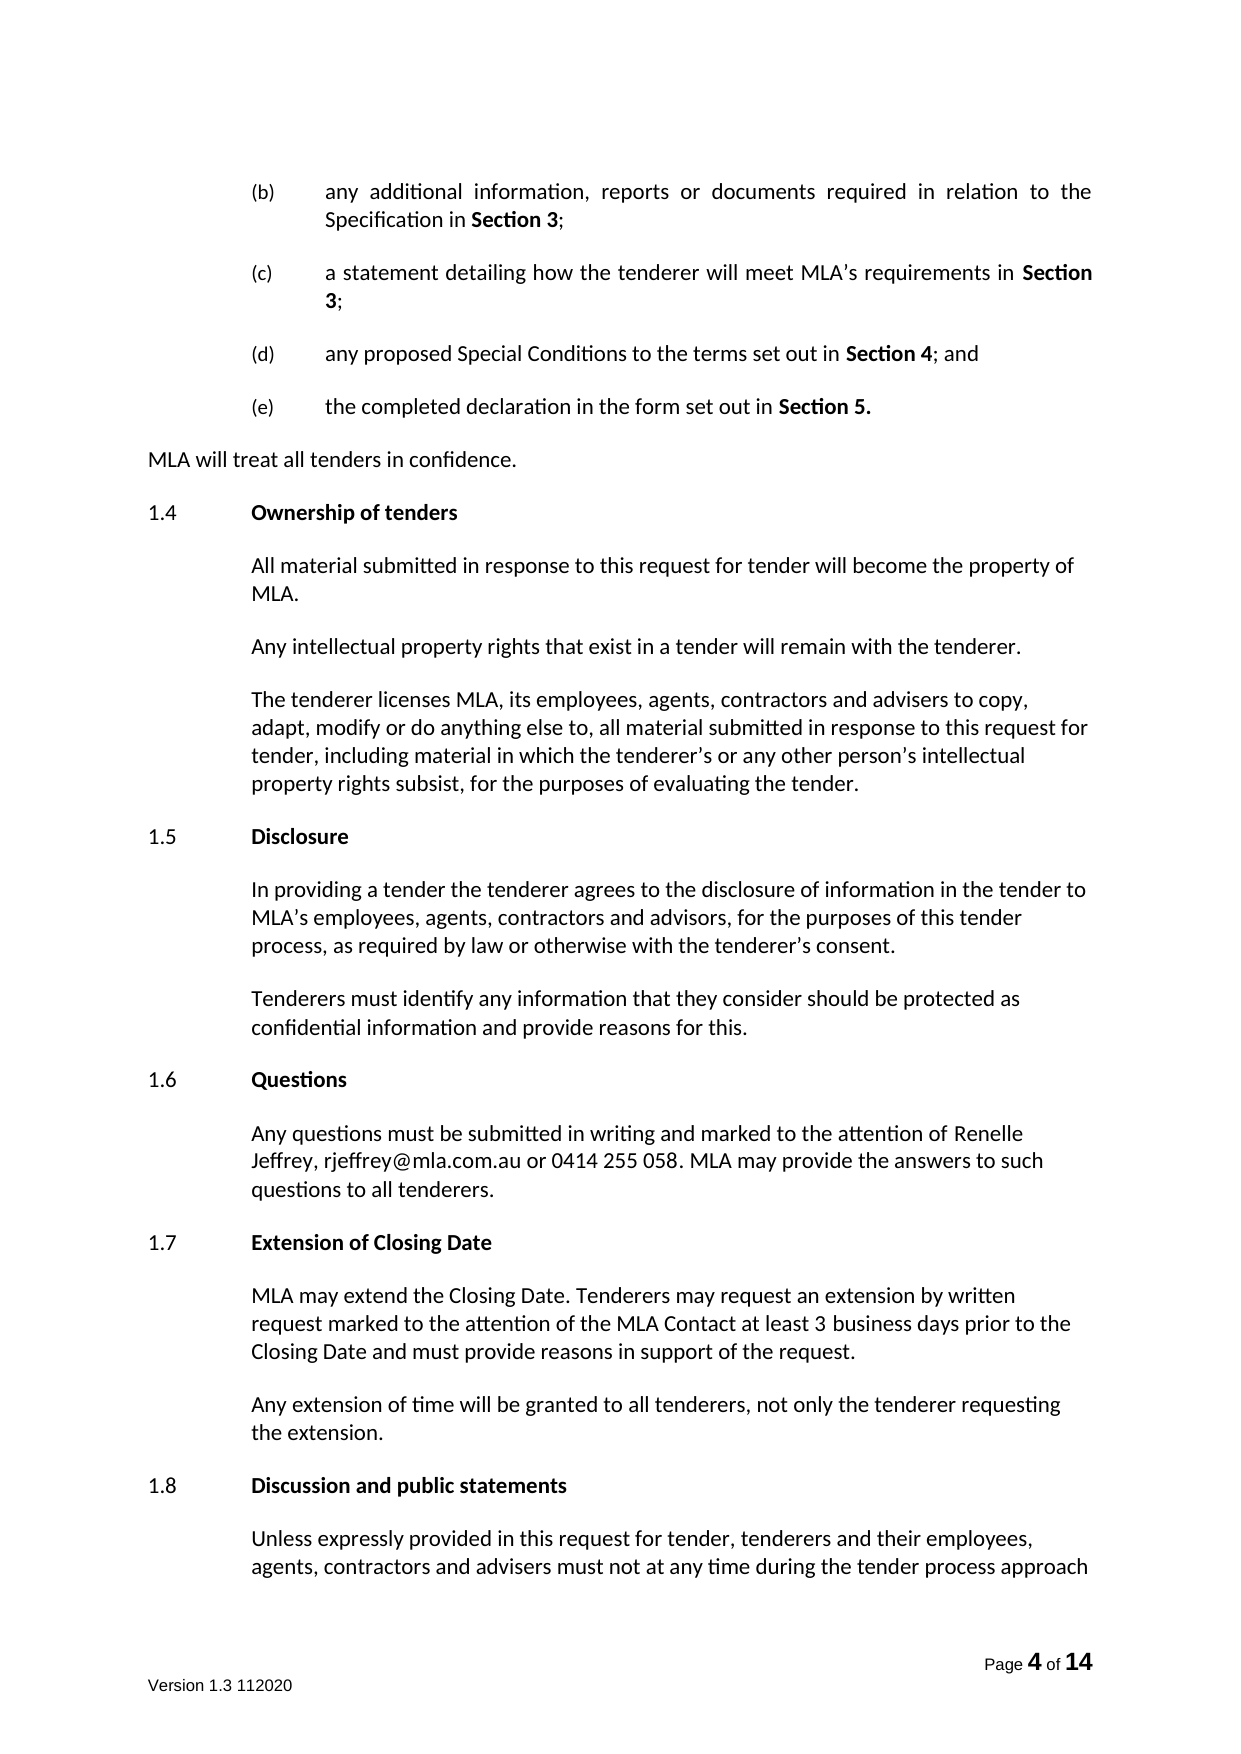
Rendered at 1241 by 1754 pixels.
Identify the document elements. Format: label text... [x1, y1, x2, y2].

text Tenderers must identify any information that they consider should be protected as confidential information and provide reasons for this. [251, 984, 1092, 1041]
text The tenderer licenses MLA, its employees, agents, contractors and advisers to copy, adapt, modify or do anything else to, all material submitted in response to this request for tender, including material in which the tenderer’s or any other person’s intellectual property rights subsist, for the purposes of evaluating the tender. [251, 685, 1092, 797]
text All material submitted in response to this request for tender will become the property of MLA. [251, 551, 1092, 607]
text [251, 1524, 1092, 1580]
text Any questions must be submitted in writing and marked to the attention of . MLA may provide the answers to such questions to all tenderers. [251, 1119, 1092, 1203]
text any proposed Special Conditions to the terms set out in Section 4; and [251, 339, 1092, 367]
text a statement detailing how the tenderer will meet MLA’s requirements in Section 3; [251, 258, 1092, 314]
text Any extension of time will be granted to all tenderers, not only the tenderer requesting the extension. [251, 1390, 1092, 1446]
text the completed declaration in the form set out in Section 5. [251, 392, 1092, 420]
text In providing a tender the tenderer agrees to the disclosure of information in the tender to MLA’s employees, agents, contractors and advisors, for the purposes of this tender process, as required by law or otherwise with the tenderer’s consent. [251, 876, 1092, 959]
text MLA may extend the Closing Date. Tenderers may request an extension by written request marked to the attention of the MLA Contact at least 3 business days prior to the Closing Date and must provide reasons in support of the request. [251, 1281, 1092, 1365]
text Discussion and public statements [148, 1471, 1092, 1499]
text Disclosure [148, 822, 1092, 851]
text any additional information, reports or documents required in relation to the Specification in Section 3; [251, 177, 1092, 233]
text Questions [148, 1066, 1092, 1094]
text Extension of Closing Date [148, 1228, 1092, 1256]
text Ownership of tenders [148, 498, 1092, 526]
text Any intellectual property rights that exist in a tender will remain with the tenderer. [251, 632, 1092, 660]
text MLA will treat all tenders in confidence. [148, 445, 1092, 473]
